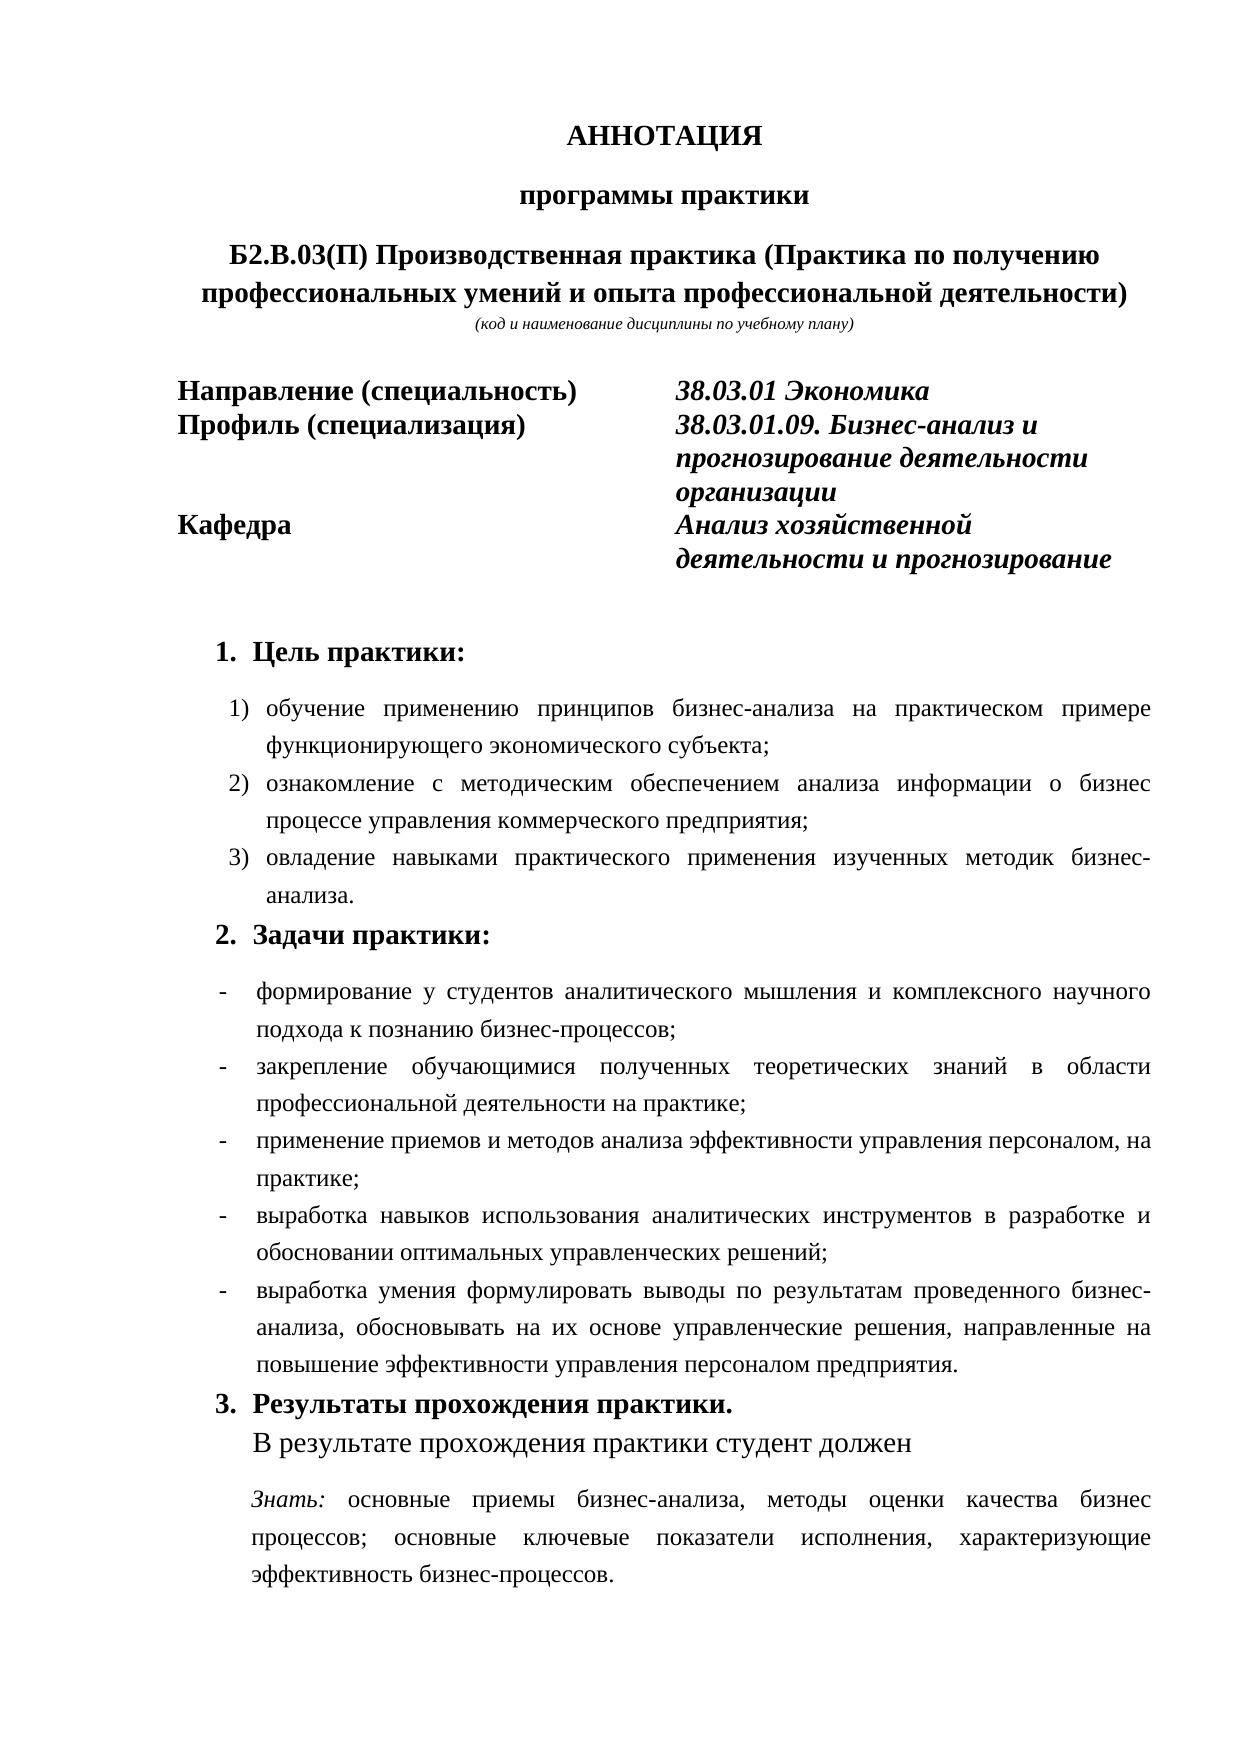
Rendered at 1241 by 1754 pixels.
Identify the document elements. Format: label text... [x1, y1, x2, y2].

list В результате прохождения практики студент должен [252, 1425, 1152, 1459]
list Задачи практики: [215, 917, 1152, 951]
list Цель практики: [215, 634, 1152, 667]
list Результаты прохождения практики. [215, 1387, 1152, 1420]
text закрепление обучающимися полученных теоретических знаний в области профессиональной деятельности на практике; [218, 1051, 1152, 1117]
table_header Направление (специальность) [166, 373, 664, 407]
table_cell Кафедра [166, 508, 664, 574]
table_header 38.03.01 Экономика [664, 373, 1163, 407]
text АННОТАЦИЯ [177, 118, 1152, 152]
text профессиональных умений и опыта профессиональной деятельности) [177, 275, 1152, 309]
text Б2.В.03(П) Производственная практика (Практика по получению [177, 237, 1152, 270]
text (код и наименование дисциплины по учебному плану) [177, 314, 1152, 347]
text программы практики [177, 177, 1152, 211]
list обучение применению принципов бизнес-анализа на практическом примере функционирующего экономического субъекта; [228, 693, 1152, 759]
table_cell 38.03.01.09. Бизнес-анализ и прогнозирование деятельности организации [664, 407, 1163, 507]
text Знать: основные приемы бизнес-анализа, методы оценки качества бизнес процессов; основные ключевые показатели исполнения, характеризующие эффективность бизнес-процессов. [251, 1484, 1152, 1588]
text выработка умения формулировать выводы по результатам проведенного бизнес-анализа, обосновывать на их основе управленческие решения, направленные на повышение эффективности управления персоналом предприятия. [218, 1275, 1152, 1378]
table_cell Профиль (специализация) [166, 407, 664, 507]
text формирование у студентов аналитического мышления и комплексного научного подхода к познанию бизнес-процессов; [218, 976, 1152, 1042]
list овладение навыками практического применения изученных методик бизнес-анализа. [228, 842, 1152, 908]
list ознакомление с методическим обеспечением анализа информации о бизнес процессе управления коммерческого предприятия; [228, 768, 1152, 834]
text выработка навыков использования аналитических инструментов в разработке и обосновании оптимальных управленческих решений; [218, 1200, 1152, 1266]
text применение приемов и методов анализа эффективности управления персоналом, на практике; [218, 1126, 1152, 1192]
table_cell Анализ хозяйственной деятельности и прогнозирование [664, 508, 1163, 574]
